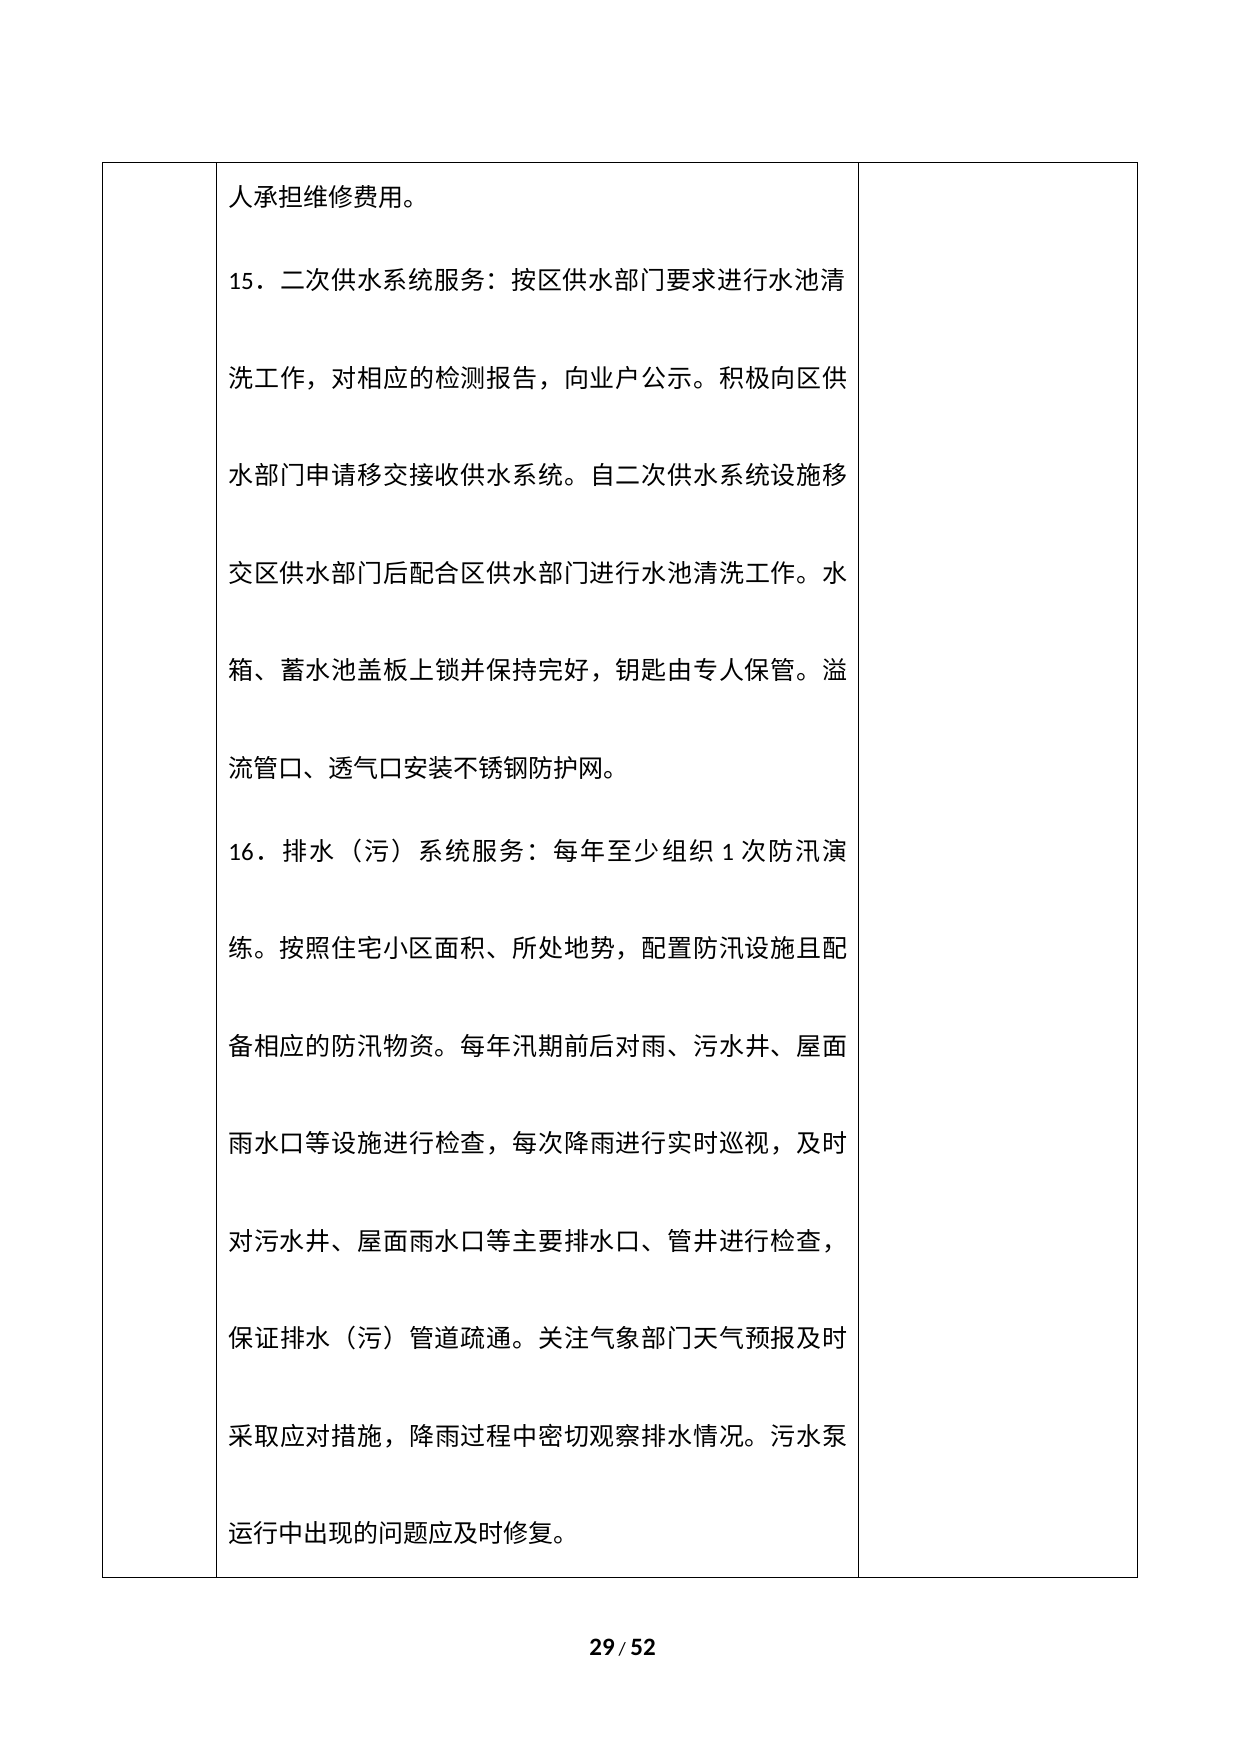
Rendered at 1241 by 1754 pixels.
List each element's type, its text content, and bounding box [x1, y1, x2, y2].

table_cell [859, 163, 1137, 1577]
table_cell 7 [103, 163, 216, 1577]
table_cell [217, 163, 858, 1577]
